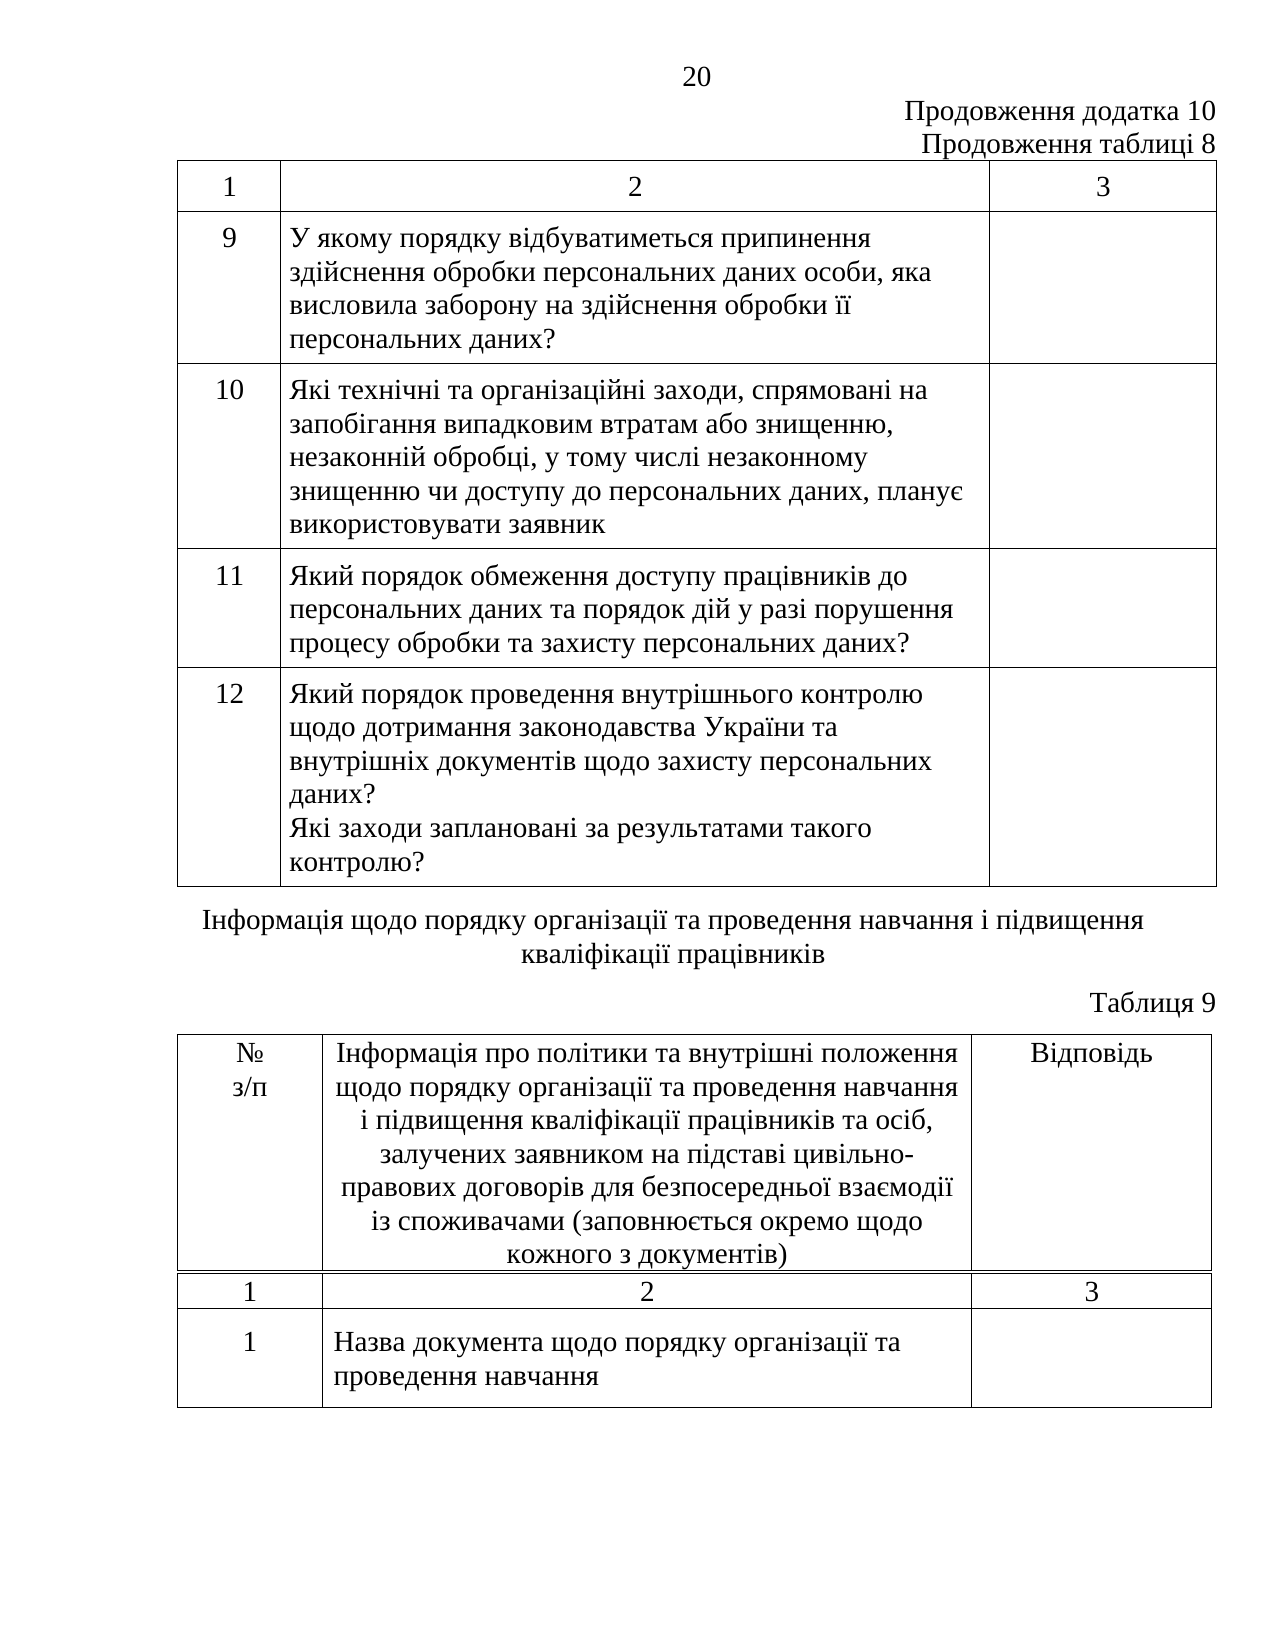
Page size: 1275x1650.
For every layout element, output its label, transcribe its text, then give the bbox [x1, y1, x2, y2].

table_cell Який порядок проведення внутрішнього контролю щодо дотримання законодавства України та внутрішніх документів щодо захисту персональних даних? Які заходи заплановані за результатами такого контролю? [281, 668, 989, 886]
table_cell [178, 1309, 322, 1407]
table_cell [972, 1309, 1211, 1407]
table_header 1 [178, 161, 280, 211]
table_cell 11 [178, 549, 280, 667]
table_cell [990, 549, 1216, 667]
table_cell [990, 364, 1216, 548]
table_cell [990, 668, 1216, 886]
table_cell [990, 212, 1216, 363]
table_header № з/п [178, 1035, 322, 1270]
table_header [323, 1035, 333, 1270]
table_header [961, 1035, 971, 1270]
table_header 2 [281, 161, 989, 211]
table_header Відповідь [972, 1035, 1211, 1270]
table_cell Які технічні та організаційні заходи, спрямовані на запобігання випадковим втратам або знищенню, незаконній обробці, у тому числі незаконному знищенню чи доступу до персональних даних, планує використовувати заявник [281, 364, 989, 548]
text Інформація щодо порядку організації та проведення навчання і підвищення кваліфікації працівників [177, 902, 1169, 969]
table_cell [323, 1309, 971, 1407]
table_cell 9 [178, 212, 280, 363]
table_cell Який порядок обмеження доступу працівників до персональних даних та порядок дій у разі порушення процесу обробки та захисту персональних даних? [281, 549, 989, 667]
text Таблиця 9 [177, 985, 1216, 1018]
table_cell 12 [178, 668, 280, 886]
table_cell 10 [178, 364, 280, 548]
table_cell У якому порядку відбуватиметься припинення здійснення обробки персональних даних особи, яка висловила заборону на здійснення обробки її персональних даних? [281, 212, 989, 363]
table_header 3 [990, 161, 1216, 211]
